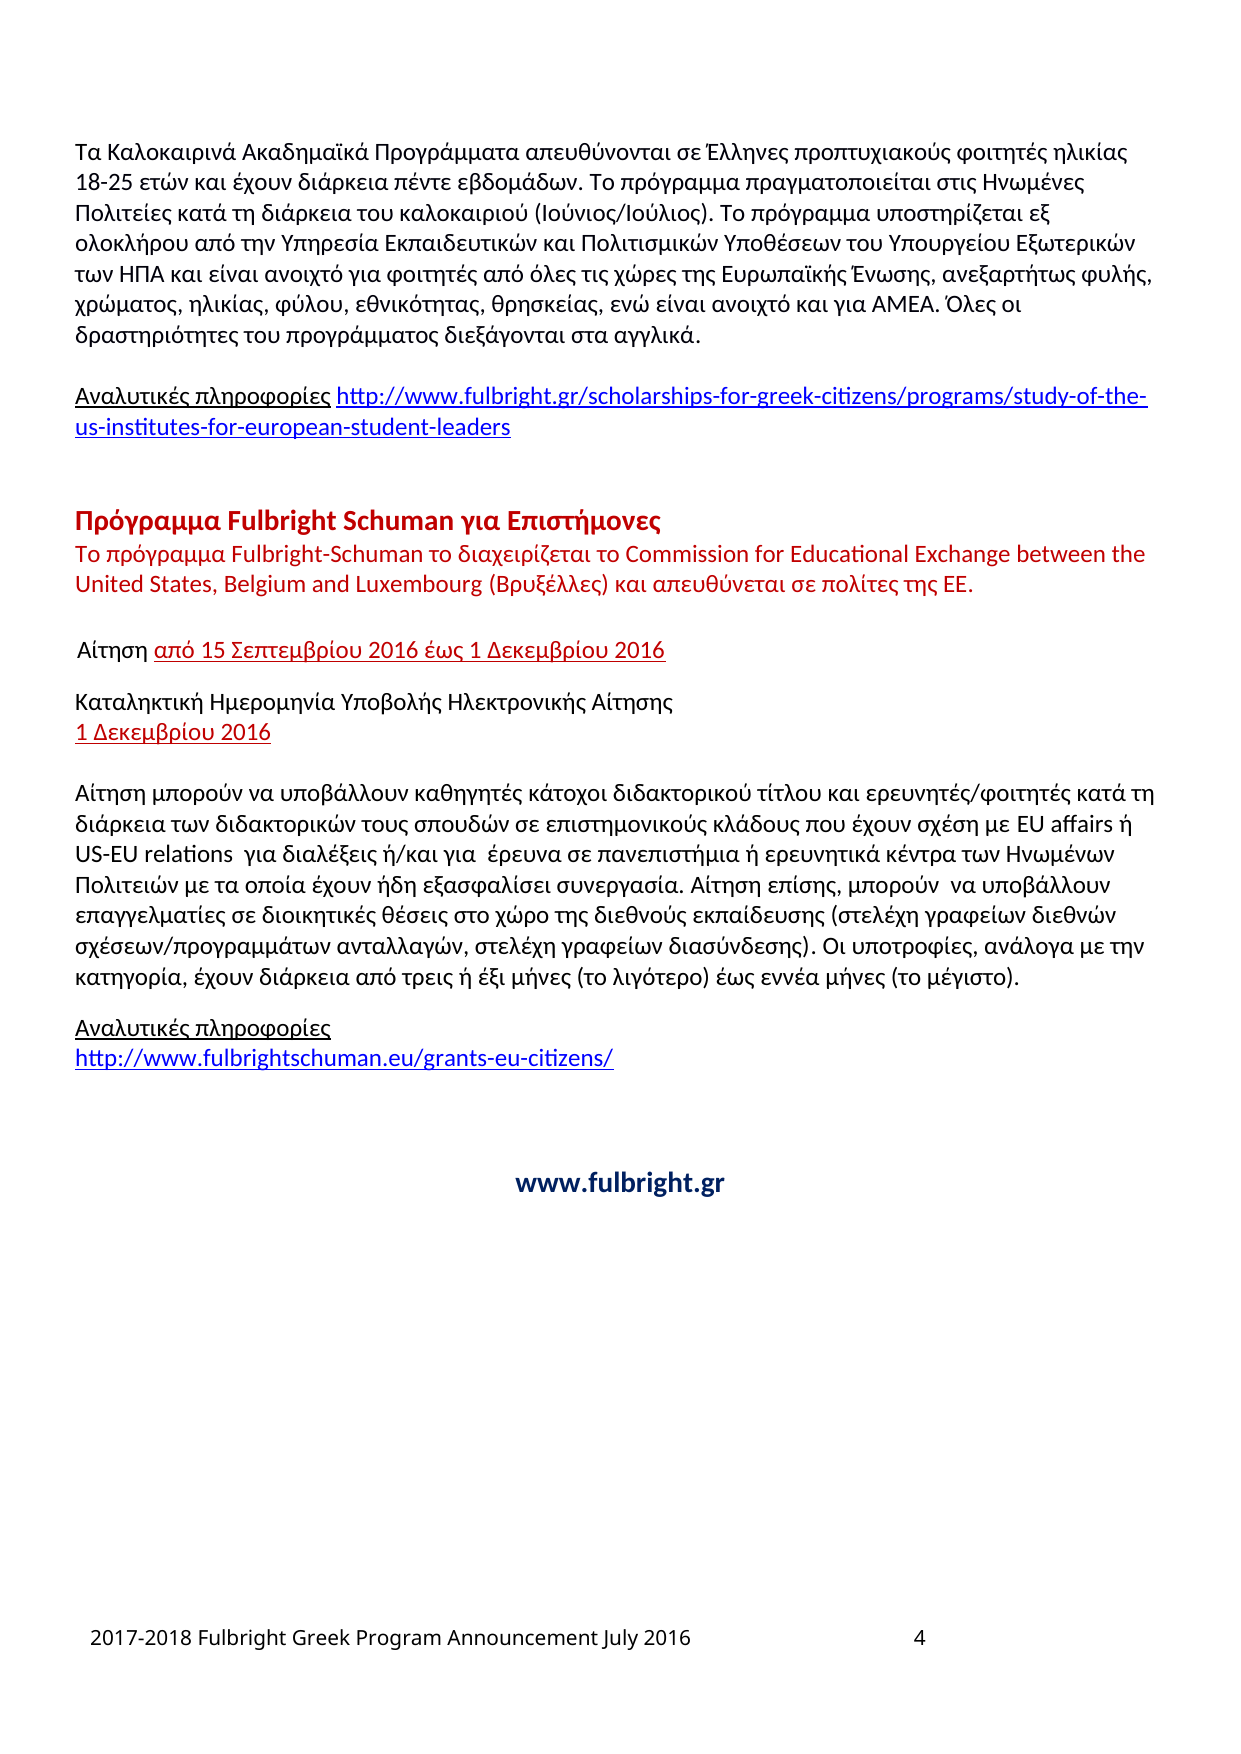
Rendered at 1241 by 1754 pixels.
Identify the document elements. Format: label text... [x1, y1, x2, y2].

text Καταληκτική Ημερομηνία Υποβολής Ηλεκτρονικής Αίτησης [75, 686, 1165, 716]
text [75, 75, 1165, 599]
text Αναλυτικές πληροφορίες http://www.fulbrightschuman.eu/grants-eu-citizens/ [75, 1012, 1165, 1073]
text www.fulbright.gr [75, 1164, 1165, 1200]
text Αίτηση μπορούν να υποβάλλουν καθηγητές κάτοχοι διδακτορικού τίτλου και ερευνητές/φοιτητές κατά τη διάρκεια των διδακτορικών τους σπουδών σε επιστημονικούς κλάδους που έχουν σχέση με EU affairs ή US-EU relations για διαλέξεις ή/και για έρευνα σε πανεπιστήμια ή ερευνητικά κέντρα των Ηνωμένων Πολιτειών µε τα οποία έχουν ήδη εξασφαλίσει συνεργασία. Αίτηση επίσης, μπορούν να υποβάλλουν επαγγελματίες σε διοικητικές θέσεις στο χώρο της διεθνούς εκπαίδευσης (στελέχη γραφείων διεθνών σχέσεων/προγραμμάτων ανταλλαγών, στελέχη γραφείων διασύνδεσης). Οι υποτροφίες, ανάλογα με την κατηγορία, έχουν διάρκεια από τρεις ή έξι μήνες (το λιγότερο) έως εννέα μήνες (το μέγιστο). [75, 777, 1165, 991]
text 1 Δεκεμβρίου 2016 [75, 716, 1165, 747]
text Αίτηση από 15 Σεπτεμβρίου 2016 έως 1 Δεκεμβρίου 2016 [77, 599, 1165, 665]
